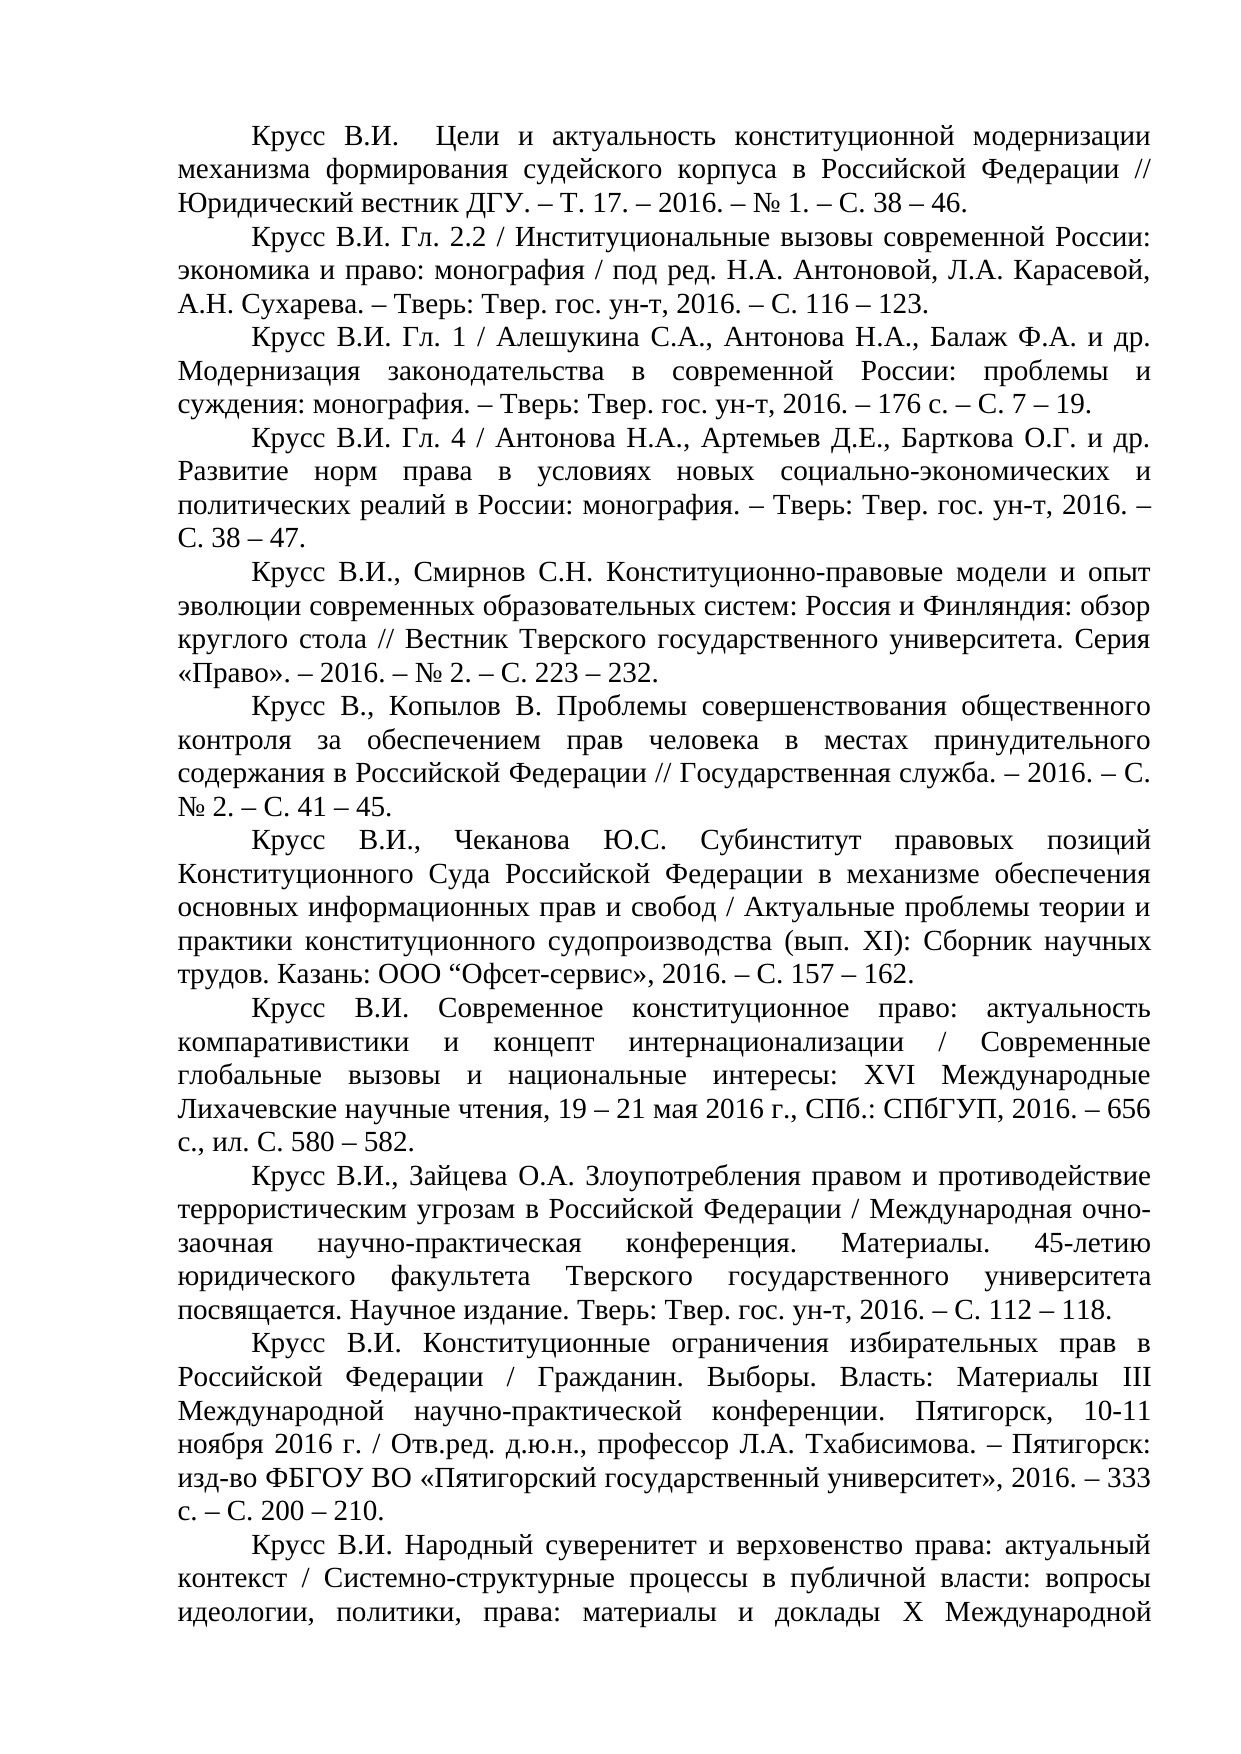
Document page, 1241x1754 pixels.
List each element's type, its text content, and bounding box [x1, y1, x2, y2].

text Крусс В.И., Чеканова Ю.С. Субинститут правовых позиций Конституционного Суда Российской Федерации в механизме обеспечения основных информационных прав и свобод / Актуальные проблемы теории и практики конституционного судопроизводства (вып. XI): Сборник научных трудов. Казань: ООО “Офсет-сервис», 2016. – С. 157 – 162. [177, 822, 1152, 990]
text Крусс В.И. Гл. 1 / Алешукина С.А., Антонова Н.А., Балаж Ф.А. и др. Модернизация законодательства в современной России: проблемы и суждения: монография. – Тверь: Твер. гос. ун-т, 2016. – 176 с. – С. 7 – 19. [177, 319, 1152, 420]
text Крусс В.И., Смирнов С.Н. Конституционно-правовые модели и опыт эволюции современных образовательных систем: Россия и Финляндия: обзор круглого стола // Вестник Тверского государственного университета. Серия «Право». – 2016. – № 2. – С. 223 – 232. [177, 554, 1152, 688]
text Крусс В.И. Гл. 2.2 / Институциональные вызовы современной России: экономика и право: монография / под ред. Н.А. Антоновой, Л.А. Карасевой, А.Н. Сухарева. – Тверь: Твер. гос. ун-т, 2016. – С. 116 – 123. [177, 219, 1152, 319]
text Крусс В., Копылов В. Проблемы совершенствования общественного контроля за обеспечением прав человека в местах принудительного содержания в Российской Федерации // Государственная служба. – 2016. – С. № 2. – С. 41 – 45. [177, 688, 1152, 822]
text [177, 1527, 1152, 1627]
text Крусс В.И. Конституционные ограничения избирательных прав в Российской Федерации / Гражданин. Выборы. Власть: Материалы III Международной научно-практической конференции. Пятигорск, 10-11 ноября 2016 г. / Отв.ред. д.ю.н., профессор Л.А. Тхабисимова. – Пятигорск: изд-во ФБГОУ ВО «Пятигорский государственный университет», 2016. – 333 с. – С. 200 – 210. [177, 1326, 1152, 1527]
text Крусс В.И., Зайцева О.А. Злоупотребления правом и противодействие террористическим угрозам в Российской Федерации / Международная очно-заочная научно-практическая конференция. Материалы. 45-летию юридического факультета Тверского государственного университета посвящается. Научное издание. Тверь: Твер. гос. ун-т, 2016. – С. 112 – 118. [177, 1158, 1152, 1326]
text Крусс В.И. Гл. 4 / Антонова Н.А., Артемьев Д.Е., Барткова О.Г. и др. Развитие норм права в условиях новых социально-экономических и политических реалий в России: монография. – Тверь: Твер. гос. ун-т, 2016. – С. 38 – 47. [177, 420, 1152, 554]
text Крусс В.И. Современное конституционное право: актуальность компаративистики и концепт интернационализации / Современные глобальные вызовы и национальные интересы: XVI Международные Лихачевские научные чтения, 19 – 21 мая 2016 г., СПб.: СПбГУП, 2016. – 656 с., ил. С. 580 – 582. [177, 990, 1152, 1158]
text Крусс В.И. Цели и актуальность конституционной модернизации механизма формирования судейского корпуса в Российской Федерации // Юридический вестник ДГУ. – Т. 17. – 2016. – № 1. – С. 38 – 46. [177, 118, 1152, 219]
